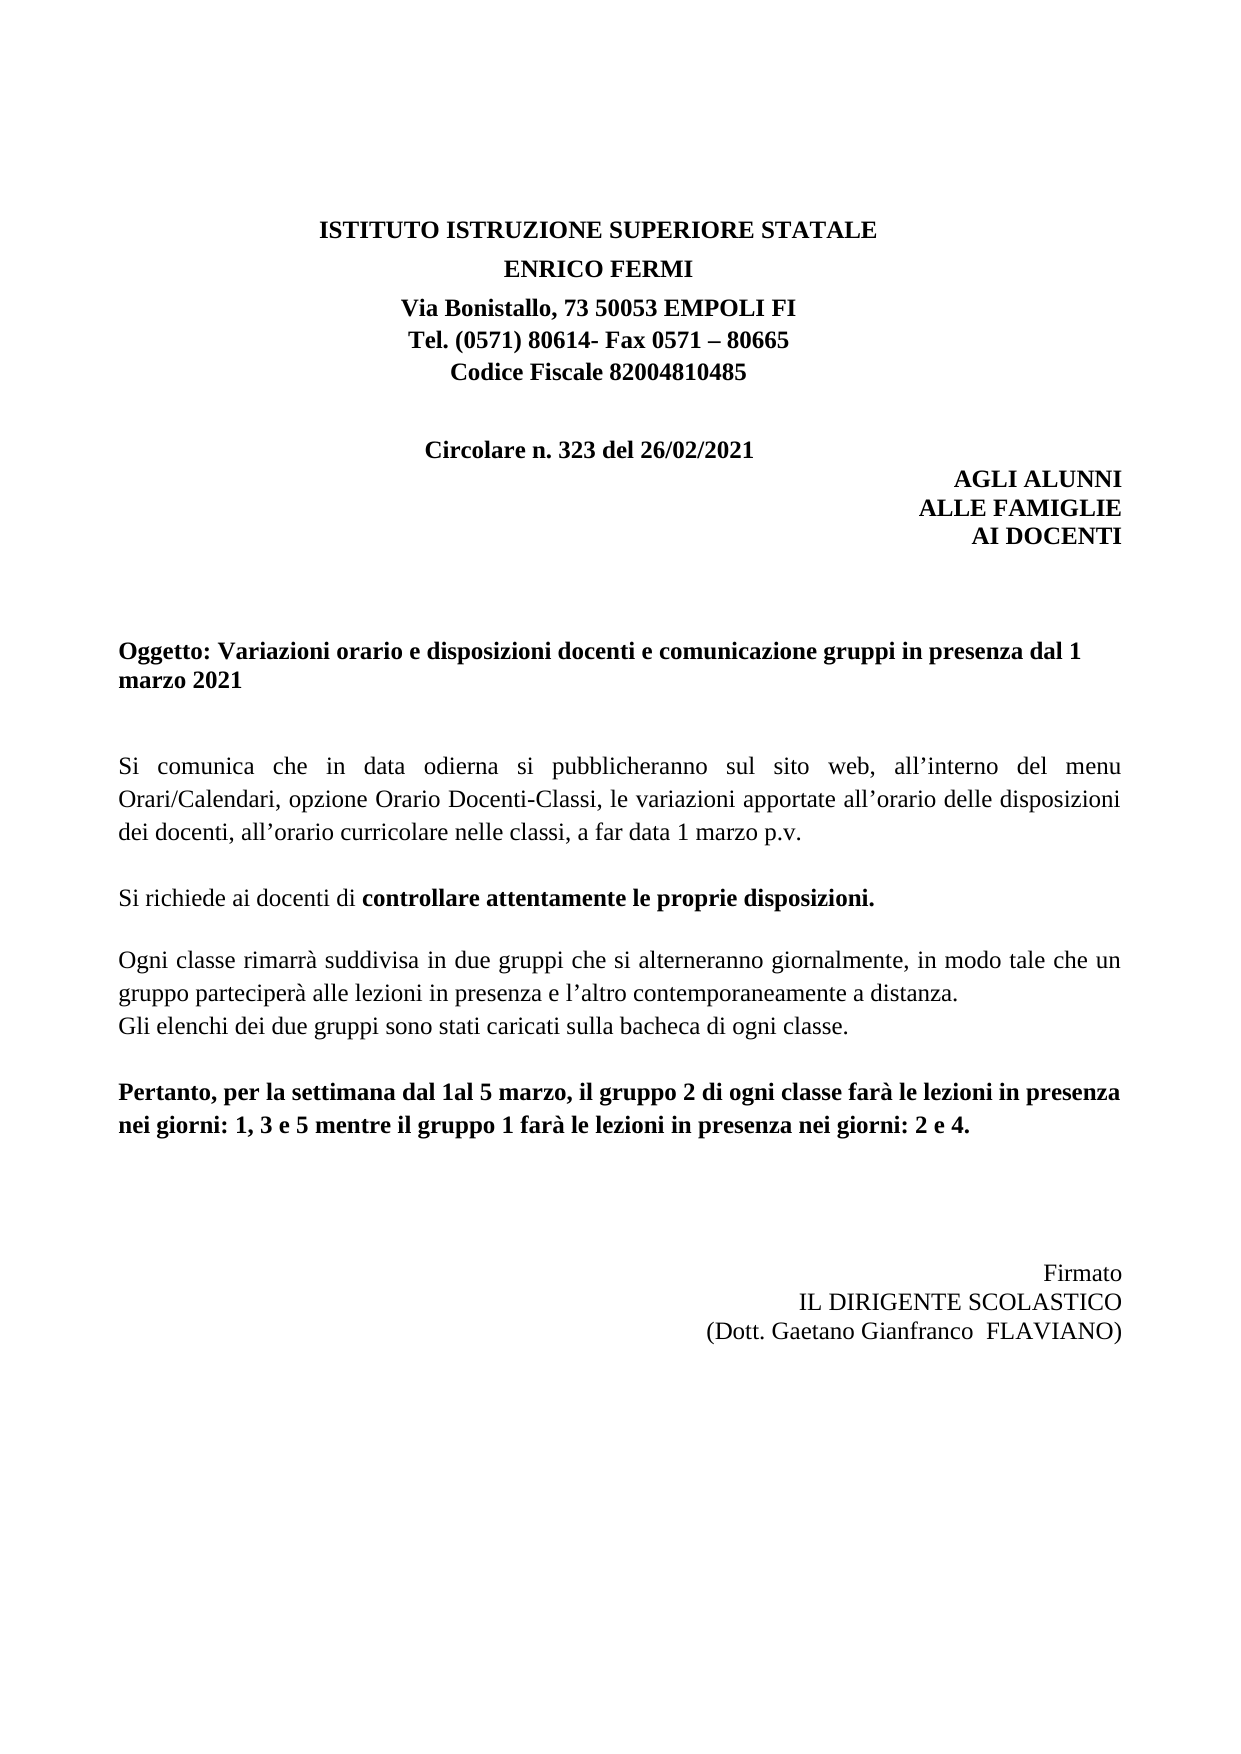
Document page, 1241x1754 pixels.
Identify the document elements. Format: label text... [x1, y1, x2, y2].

text Gli elenchi dei due gruppi sono stati caricati sulla bacheca di ogni classe. [118, 1011, 1122, 1040]
text Si richiede ai docenti di controllare attentamente le proprie disposizioni. [118, 883, 1122, 912]
text Pertanto, per la settimana dal 1al 5 marzo, il gruppo 2 di ogni classe farà le lezioni in presenza nei giorni: 1, 3 e 5 mentre il gruppo 1 farà le lezioni in presenza nei giorni: 2 e 4. [118, 1077, 1122, 1139]
text AI DOCENTI [118, 521, 1122, 550]
text Circolare n. 323 del 26/02/2021 [118, 435, 1122, 464]
text ALLE FAMIGLIE [118, 493, 1122, 521]
text IL DIRIGENTE SCOLASTICO [168, 1287, 1122, 1316]
text Firmato [118, 1258, 1122, 1287]
text Ogni classe rimarrà suddivisa in due gruppi che si alterneranno giornalmente, in modo tale che un gruppo parteciperà alle lezioni in presenza e l’altro contemporaneamente a distanza. [118, 945, 1122, 1007]
text Si comunica che in data odierna si pubblicheranno sul sito web, all’interno del menu Orari/Calendari, opzione Orario Docenti-Classi, le variazioni apportate all’orario delle disposizioni dei docenti, all’orario curricolare nelle classi, a far data 1 marzo p.v. [118, 751, 1122, 846]
text AGLI ALUNNI [118, 464, 1122, 493]
text Oggetto: Variazioni orario e disposizioni docenti e comunicazione gruppi in presenza dal 1 marzo 2021 [118, 636, 1122, 694]
text (Dott. Gaetano Gianfranco FLAVIANO) [168, 1316, 1122, 1344]
